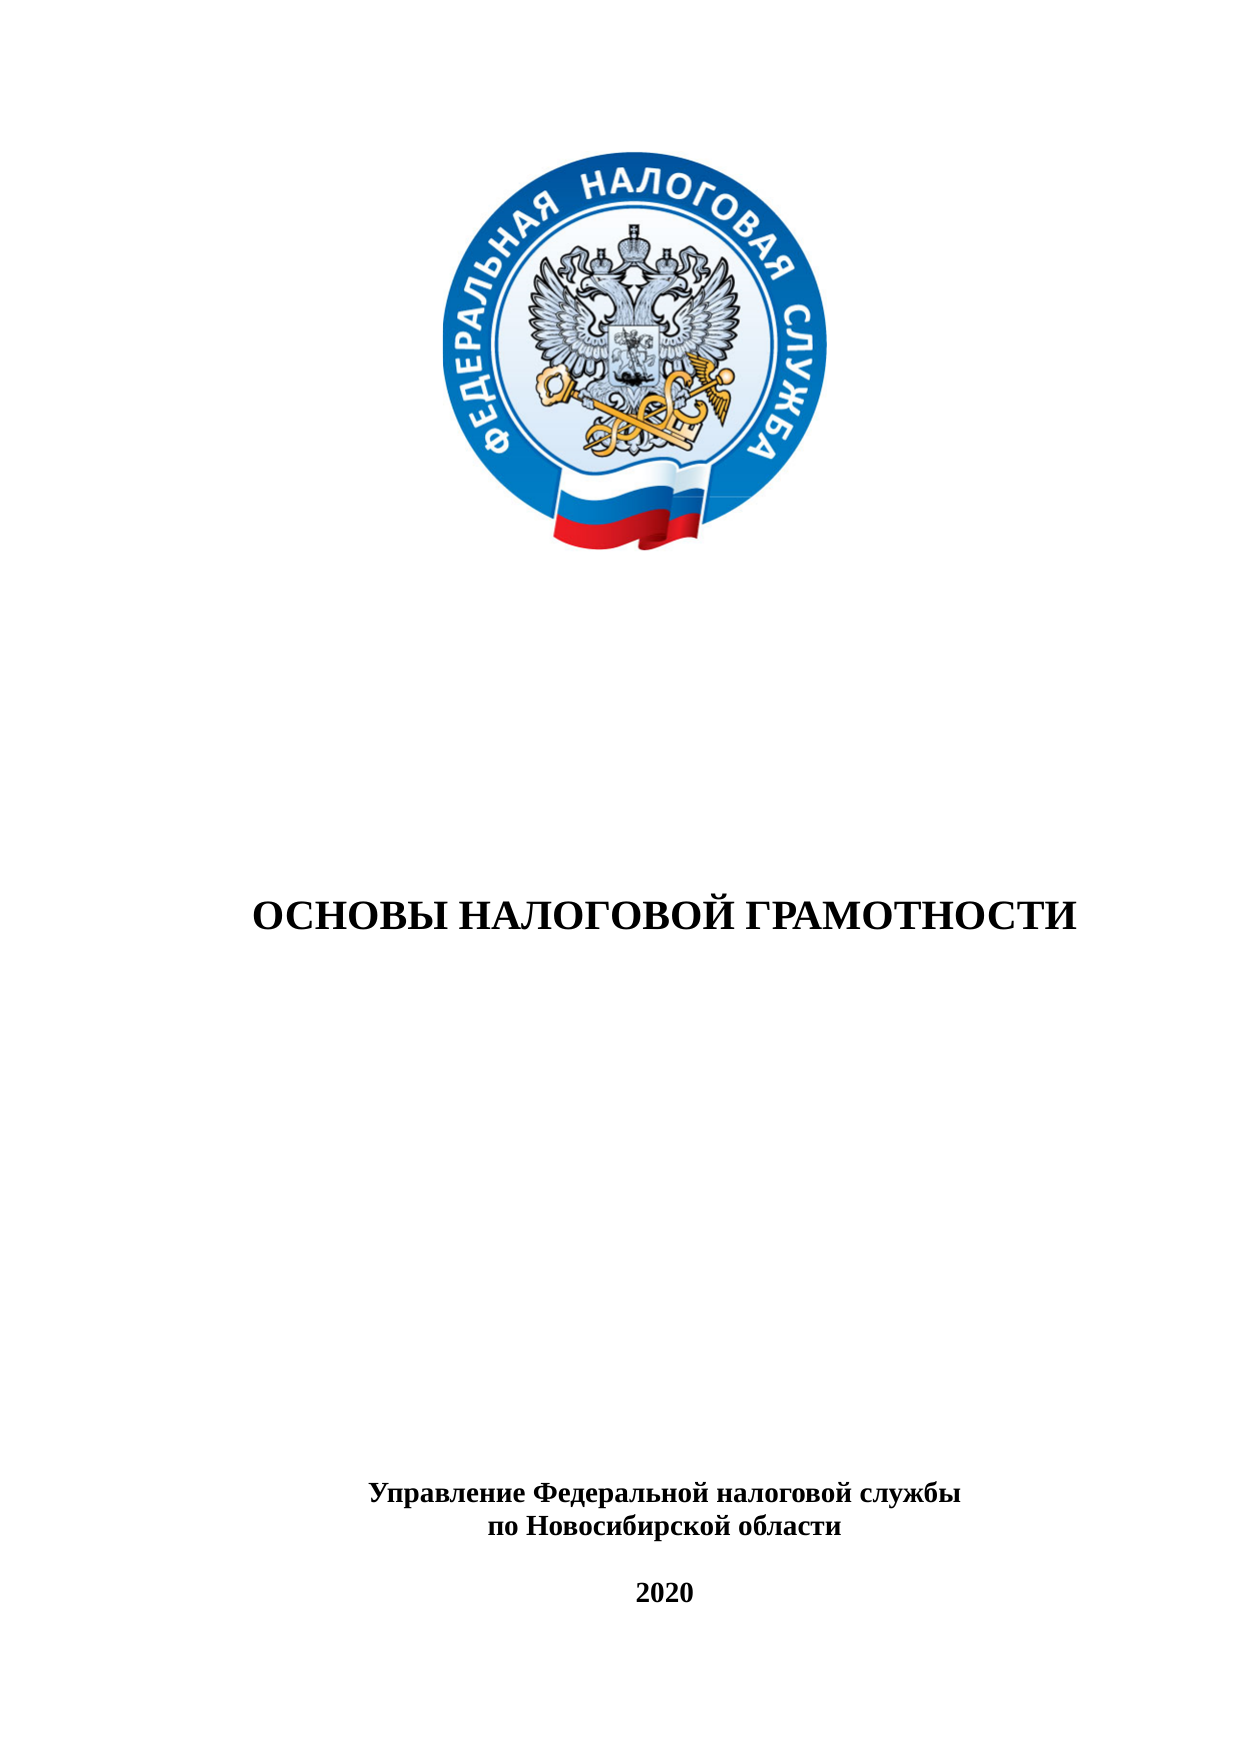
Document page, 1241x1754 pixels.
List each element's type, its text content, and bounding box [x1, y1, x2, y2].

list по Новосибирской области [177, 1508, 1152, 1542]
list Управление Федеральной налоговой службы [177, 1475, 1152, 1508]
list ОСНОВЫ НАЛОГОВОЙ ГРАМОТНОСТИ [177, 890, 1152, 938]
picture [442, 151, 827, 555]
list 2020 [177, 1575, 1152, 1609]
